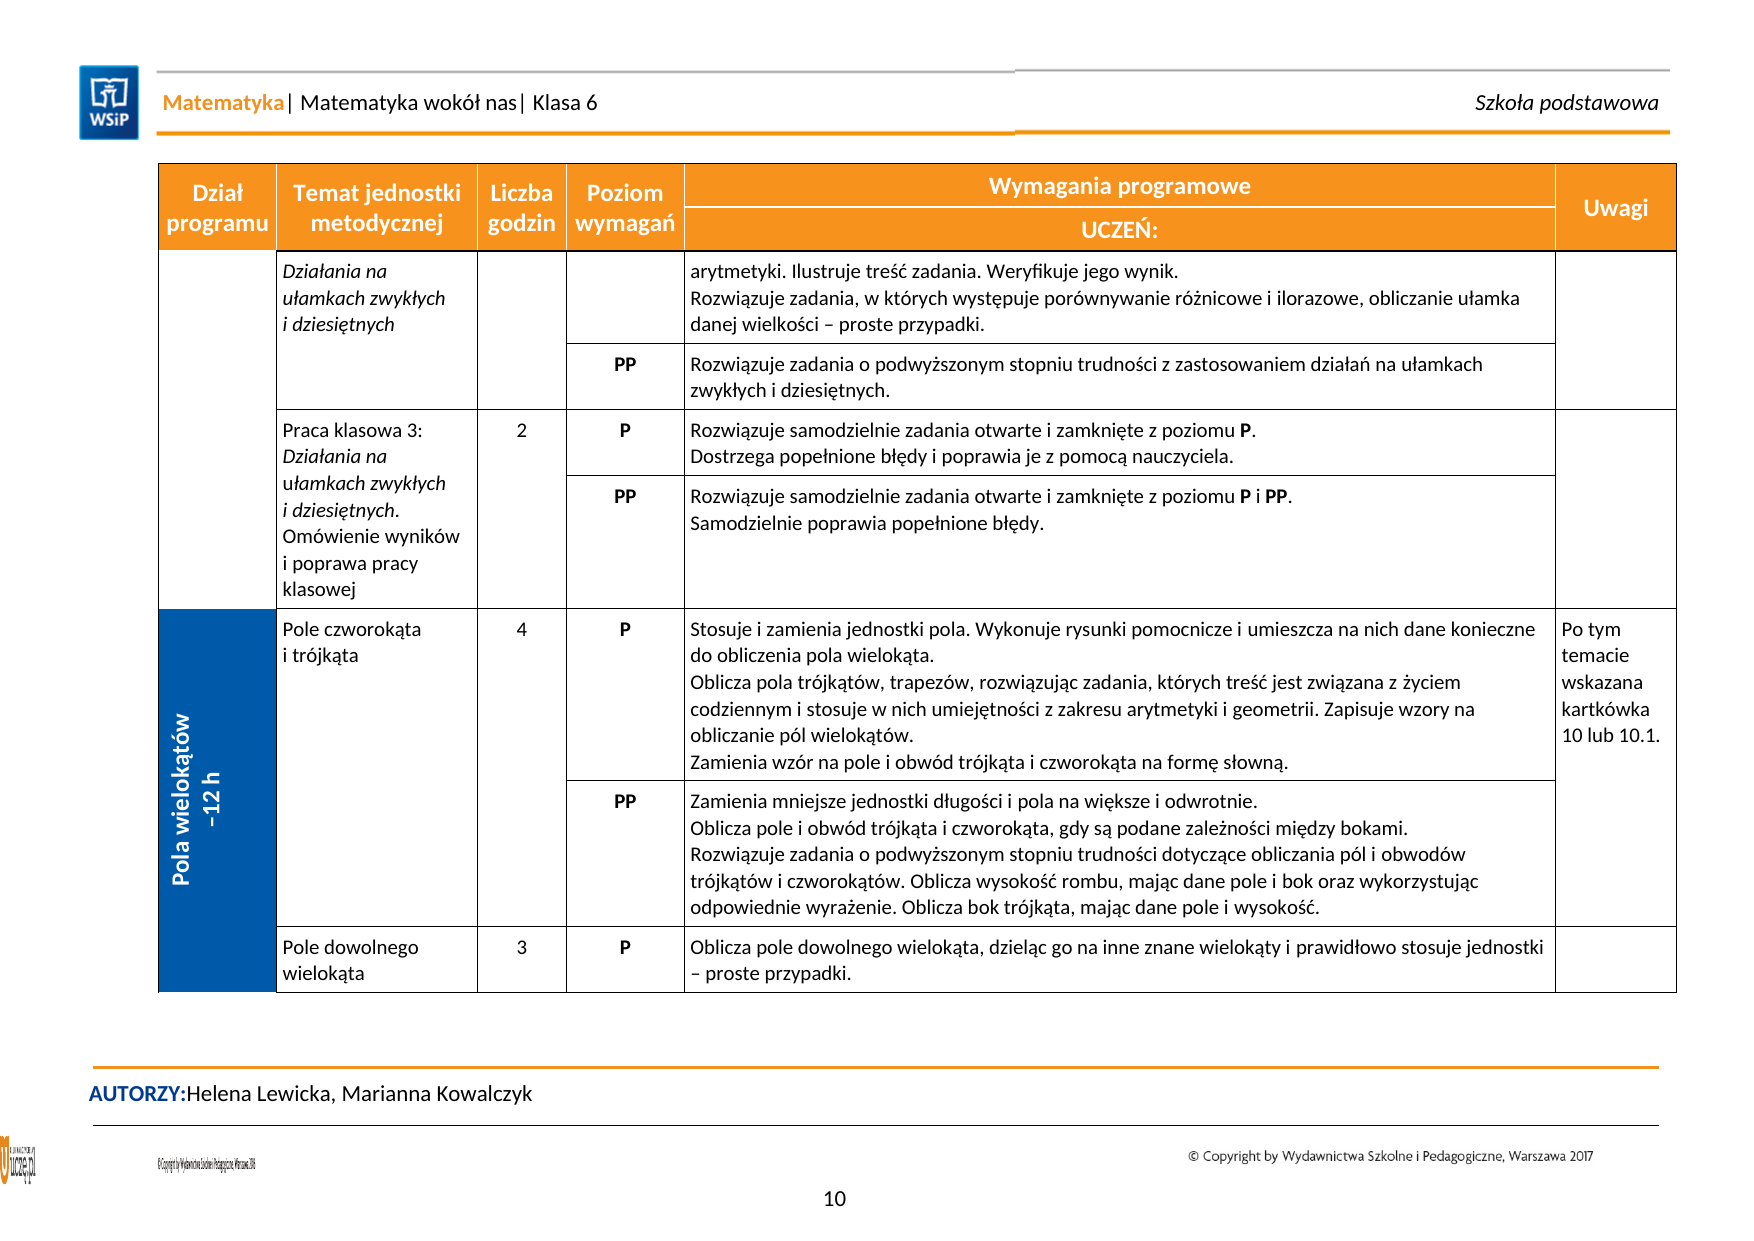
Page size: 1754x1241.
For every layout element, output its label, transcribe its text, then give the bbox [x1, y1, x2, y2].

table_cell Powtórzenie wiadomości: Działania na ułamkach zwykłych i dziesiętnych [277, 252, 477, 409]
table_cell UCZEŃ: [685, 208, 1555, 250]
table_cell P [567, 252, 684, 343]
table_cell Pole dowolnego wielokąta [277, 927, 477, 992]
table_cell Pole czworokąta i trójkąta [277, 609, 477, 926]
table_cell PP [567, 781, 684, 926]
table_cell Zamienia mniejsze jednostki długości i pola na większe i odwrotnie. Oblicza pole i obwód trójkąta i czworokąta, gdy są podane zależności między bokami. Rozwiązuje zadania o podwyższonym stopniu trudności dotyczące obliczania pól i obwodów trójkątów i czworokątów. Oblicza wysokość rombu, mając dane pole i bok oraz wykorzystując odpowiednie wyrażenie. Oblicza bok trójkąta, mając dane pole i wysokość. [685, 781, 1555, 926]
table_cell PP [567, 476, 684, 608]
table_cell Rozwiązuje samodzielnie zadania otwarte i zamknięte z poziomu P i PP. Samodzielnie poprawia popełnione błędy. [685, 476, 1555, 608]
table_cell P [567, 609, 684, 780]
table_header Poziom wymagań [567, 164, 684, 250]
table_header Liczba godzin [478, 164, 566, 250]
table_cell 4 [478, 609, 566, 926]
table_header Dział programu [159, 164, 276, 250]
table_header Temat jednostki metodycznej [277, 164, 477, 250]
table_cell Rozwiązuje zadania o podwyższonym stopniu trudności z zastosowaniem działań na ułamkach zwykłych i dziesiętnych. [685, 344, 1555, 409]
table_cell P [567, 410, 684, 475]
table_cell Stosuje i zamienia jednostki pola. Wykonuje rysunki pomocnicze i umieszcza na nich dane konieczne do obliczenia pola wielokąta. Oblicza pola trójkątów, trapezów, rozwiązując zadania, których treść jest związana z życiem codziennym i stosuje w nich umiejętności z zakresu arytmetyki i geometrii. Zapisuje wzory na obliczanie pól wielokątów. Zamienia wzór na pole i obwód trójkąta i czworokąta na formę słowną. [685, 609, 1555, 780]
table_cell P [567, 927, 684, 992]
table_cell [1556, 927, 1676, 992]
table_cell [1556, 252, 1676, 409]
table_cell Rozwiązuje samodzielnie zadania otwarte i zamknięte z poziomu P. Dostrzega popełnione błędy i poprawia je z pomocą nauczyciela. [685, 410, 1555, 475]
picture [1180, 1139, 1606, 1185]
table_cell 2 [478, 410, 566, 608]
table_cell Po tym temacie wskazana kartkówka 10 lub 10.1. [1556, 609, 1676, 926]
table_header Wymagania programowe [685, 164, 1555, 206]
table_cell [1556, 410, 1676, 608]
table_cell 3 [478, 927, 566, 992]
table_cell Pola wielokątów –12 h [159, 609, 276, 992]
table_cell PP [567, 344, 684, 409]
table_cell 5 [478, 252, 566, 409]
table_header Uwagi [1556, 164, 1676, 250]
picture [0, 6, 1671, 164]
table_cell Praca klasowa 3: Działania na ułamkach zwykłych i dziesiętnych. Omówienie wyników i poprawa pracy klasowej [277, 410, 477, 608]
table_cell Oblicza pole dowolnego wielokąta, dzieląc go na inne znane wielokąty i prawidłowo stosuje jednostki – proste przypadki. [685, 927, 1555, 992]
